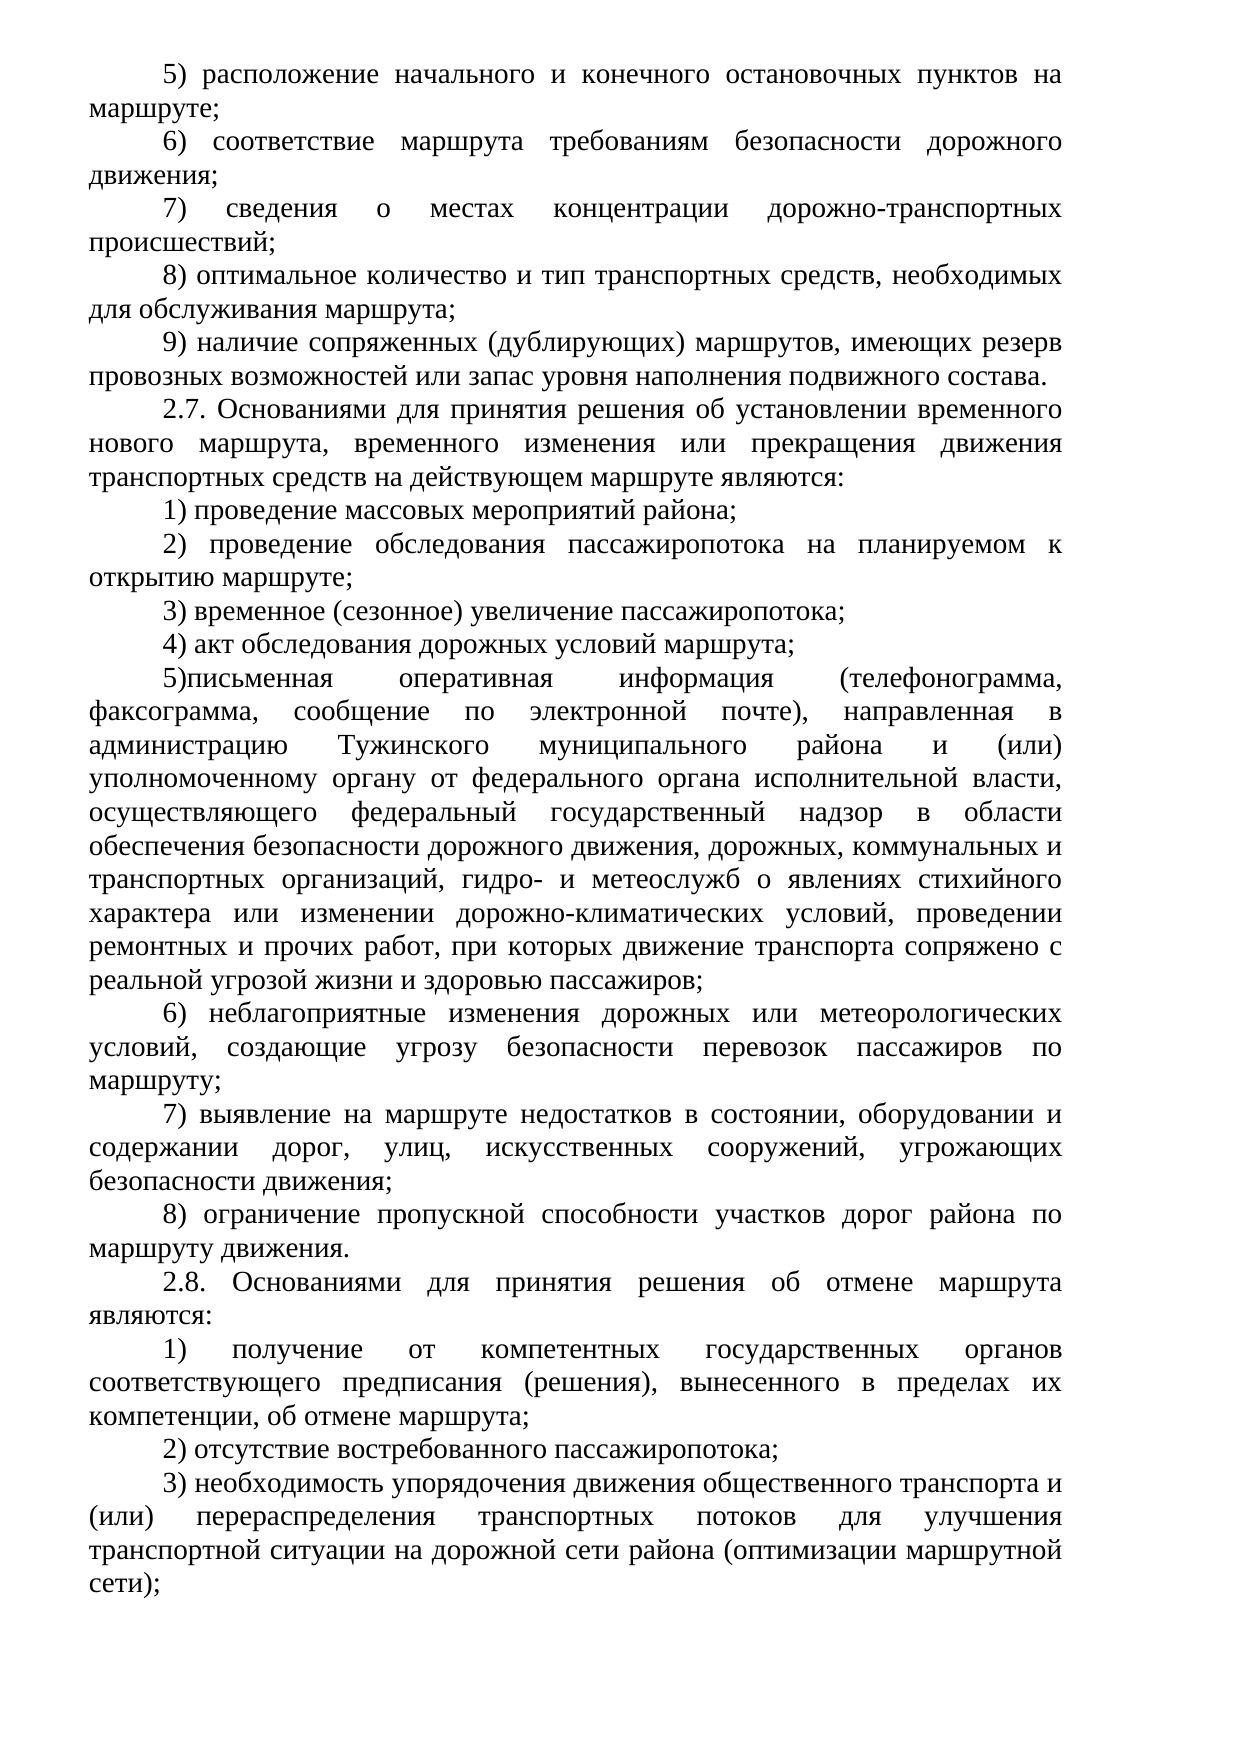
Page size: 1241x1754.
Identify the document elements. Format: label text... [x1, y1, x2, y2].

text 1) проведение массовых мероприятий района; [89, 492, 1063, 526]
text 6) неблагоприятные изменения дорожных или метеорологических условий, создающие угрозу безопасности перевозок пассажиров по маршруту; [89, 995, 1063, 1096]
text 2.7. Основаниями для принятия решения об установлении временного нового маршрута, временного изменения или прекращения движения транспортных средств на действующем маршруте являются: [89, 392, 1063, 492]
text 5) расположение начального и конечного остановочных пунктов на маршруте; [89, 56, 1063, 123]
text 2.8. Основаниями для принятия решения об отмене маршрута являются: [89, 1264, 1063, 1331]
text 3) временное (сезонное) увеличение пассажиропотока; [89, 593, 1063, 626]
text 3) необходимость упорядочения движения общественного транспорта и (или) перераспределения транспортных потоков для улучшения транспортной ситуации на дорожной сети района (оптимизации маршрутной сети); [89, 1465, 1063, 1599]
text 2) отсутствие востребованного пассажиропотока; [89, 1431, 1063, 1465]
text 4) акт обследования дорожных условий маршрута; [89, 626, 1063, 660]
text 9) наличие сопряженных (дублирующих) маршрутов, имеющих резерв провозных возможностей или запас уровня наполнения подвижного состава. [89, 324, 1063, 392]
text 7) сведения о местах концентрации дорожно-транспортных происшествий; [89, 190, 1063, 257]
text 6) соответствие маршрута требованиям безопасности дорожного движения; [89, 123, 1063, 190]
text 8) оптимальное количество и тип транспортных средств, необходимых для обслуживания маршрута; [89, 257, 1063, 324]
text 8) ограничение пропускной способности участков дорог района по маршруту движения. [89, 1197, 1063, 1264]
text 1) получение от компетентных государственных органов соответствующего предписания (решения), вынесенного в пределах их компетенции, об отмене маршрута; [89, 1331, 1063, 1431]
text 2) проведение обследования пассажиропотока на планируемом к открытию маршруте; [89, 526, 1063, 593]
text 5)письменная оперативная информация (телефонограмма, факсограмма, сообщение по электронной почте), направленная в администрацию Тужинского муниципального района и (или) уполномоченному органу от федерального органа исполнительной власти, осуществляющего федеральный государственный надзор в области обеспечения безопасности дорожного движения, дорожных, коммунальных и транспортных организаций, гидро- и метеослужб о явлениях стихийного характера или изменении дорожно-климатических условий, проведении ремонтных и прочих работ, при которых движение транспорта сопряжено с реальной угрозой жизни и здоровью пассажиров; [89, 660, 1063, 995]
text 7) выявление на маршруте недостатков в состоянии, оборудовании и содержании дорог, улиц, искусственных сооружений, угрожающих безопасности движения; [89, 1096, 1063, 1197]
